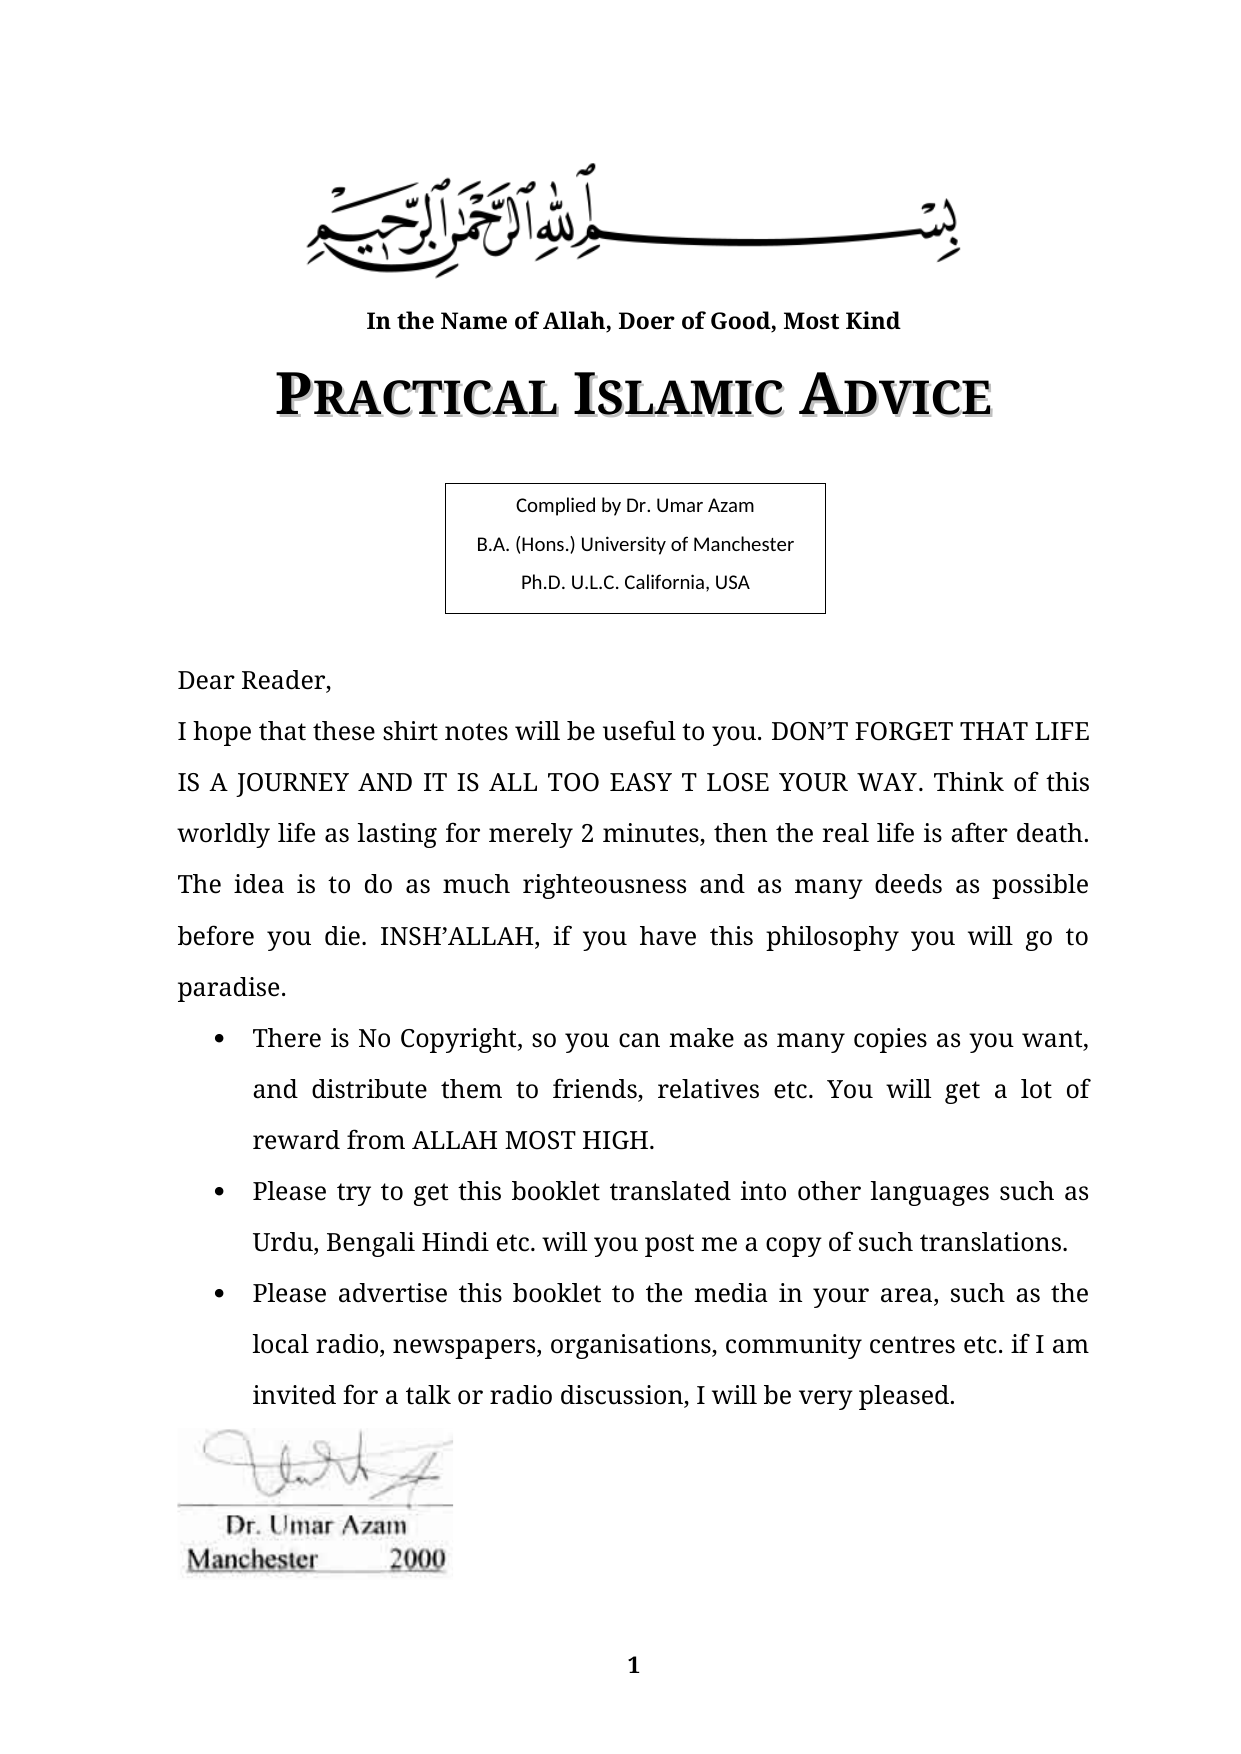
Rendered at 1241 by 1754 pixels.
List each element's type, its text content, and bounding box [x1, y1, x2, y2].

picture [271, 150, 996, 292]
text Practical Islamic Advice [177, 352, 1090, 432]
text Dear Reader, [177, 663, 1090, 697]
list Please try to get this booklet translated into other languages such as Urdu, Bengali Hindi etc. will you post me a copy of such translations. [215, 1173, 1090, 1258]
list Please advertise this booklet to the media in your area, such as the local radio, newspapers, organisations, community centres etc. if I am invited for a talk or radio discussion, I will be very pleased. [215, 1275, 1090, 1412]
list There is No Copyright, so you can make as many copies as you want, and distribute them to friends, relatives etc. You will get a lot of reward from Allah Most High. [215, 1020, 1090, 1156]
text In the Name of Allah, Doer of Good, Most Kind [177, 305, 1090, 336]
text I hope that these shirt notes will be useful to you. Don’t forget that life is a journey and it is all too easy t lose your way. Think of this worldly life as lasting for merely 2 minutes, then the real life is after death. The idea is to do as much righteousness and as many deeds as possible before you die. Insh’Allah, if you have this philosophy you will go to paradise. [177, 714, 1090, 1003]
